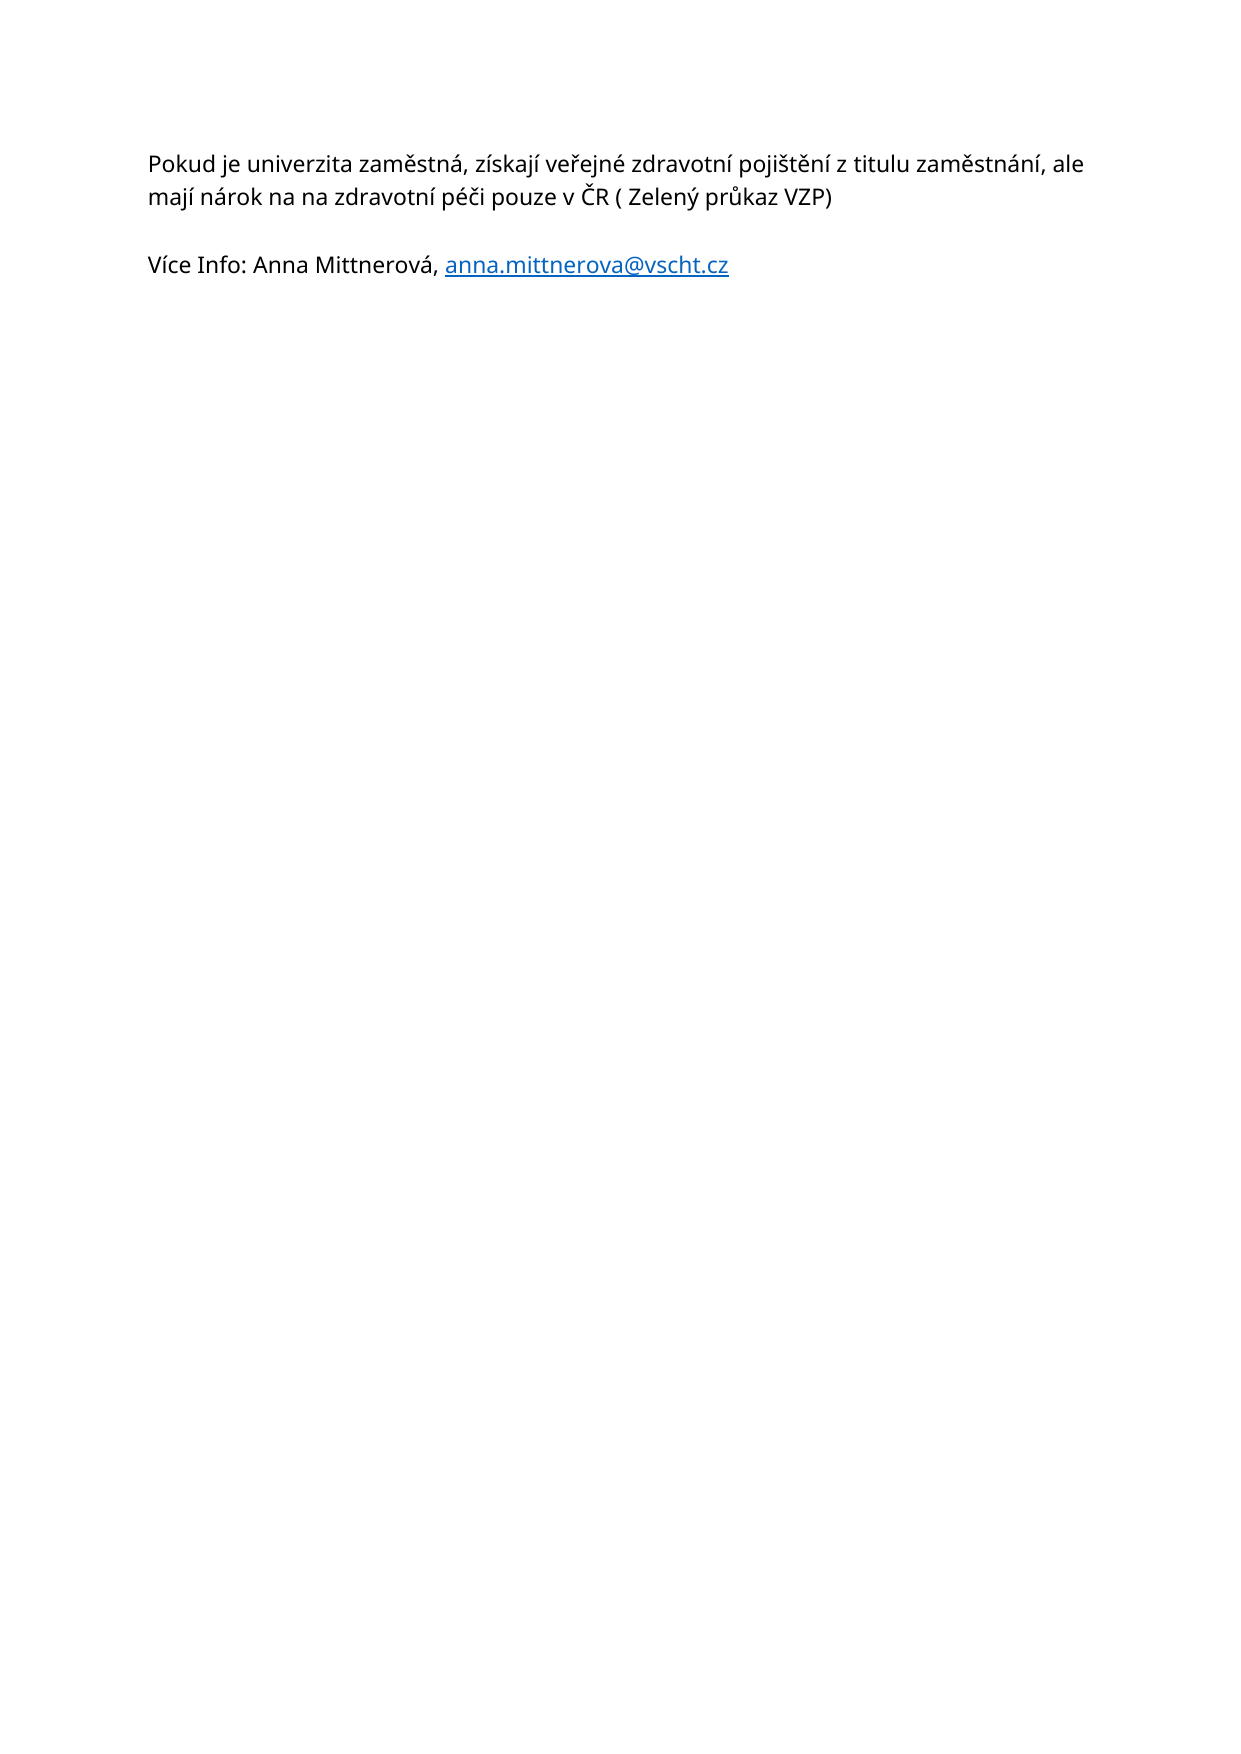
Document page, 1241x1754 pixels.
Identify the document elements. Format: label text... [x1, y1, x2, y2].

list Více Info: Anna Mittnerová, anna.mittnerova@vscht.cz [148, 249, 1093, 280]
list Pokud je univerzita zaměstná, získají veřejné zdravotní pojištění z titulu zaměstnání, ale mají nárok na na zdravotní péči pouze v ČR ( Zelený průkaz VZP) [148, 148, 1093, 213]
